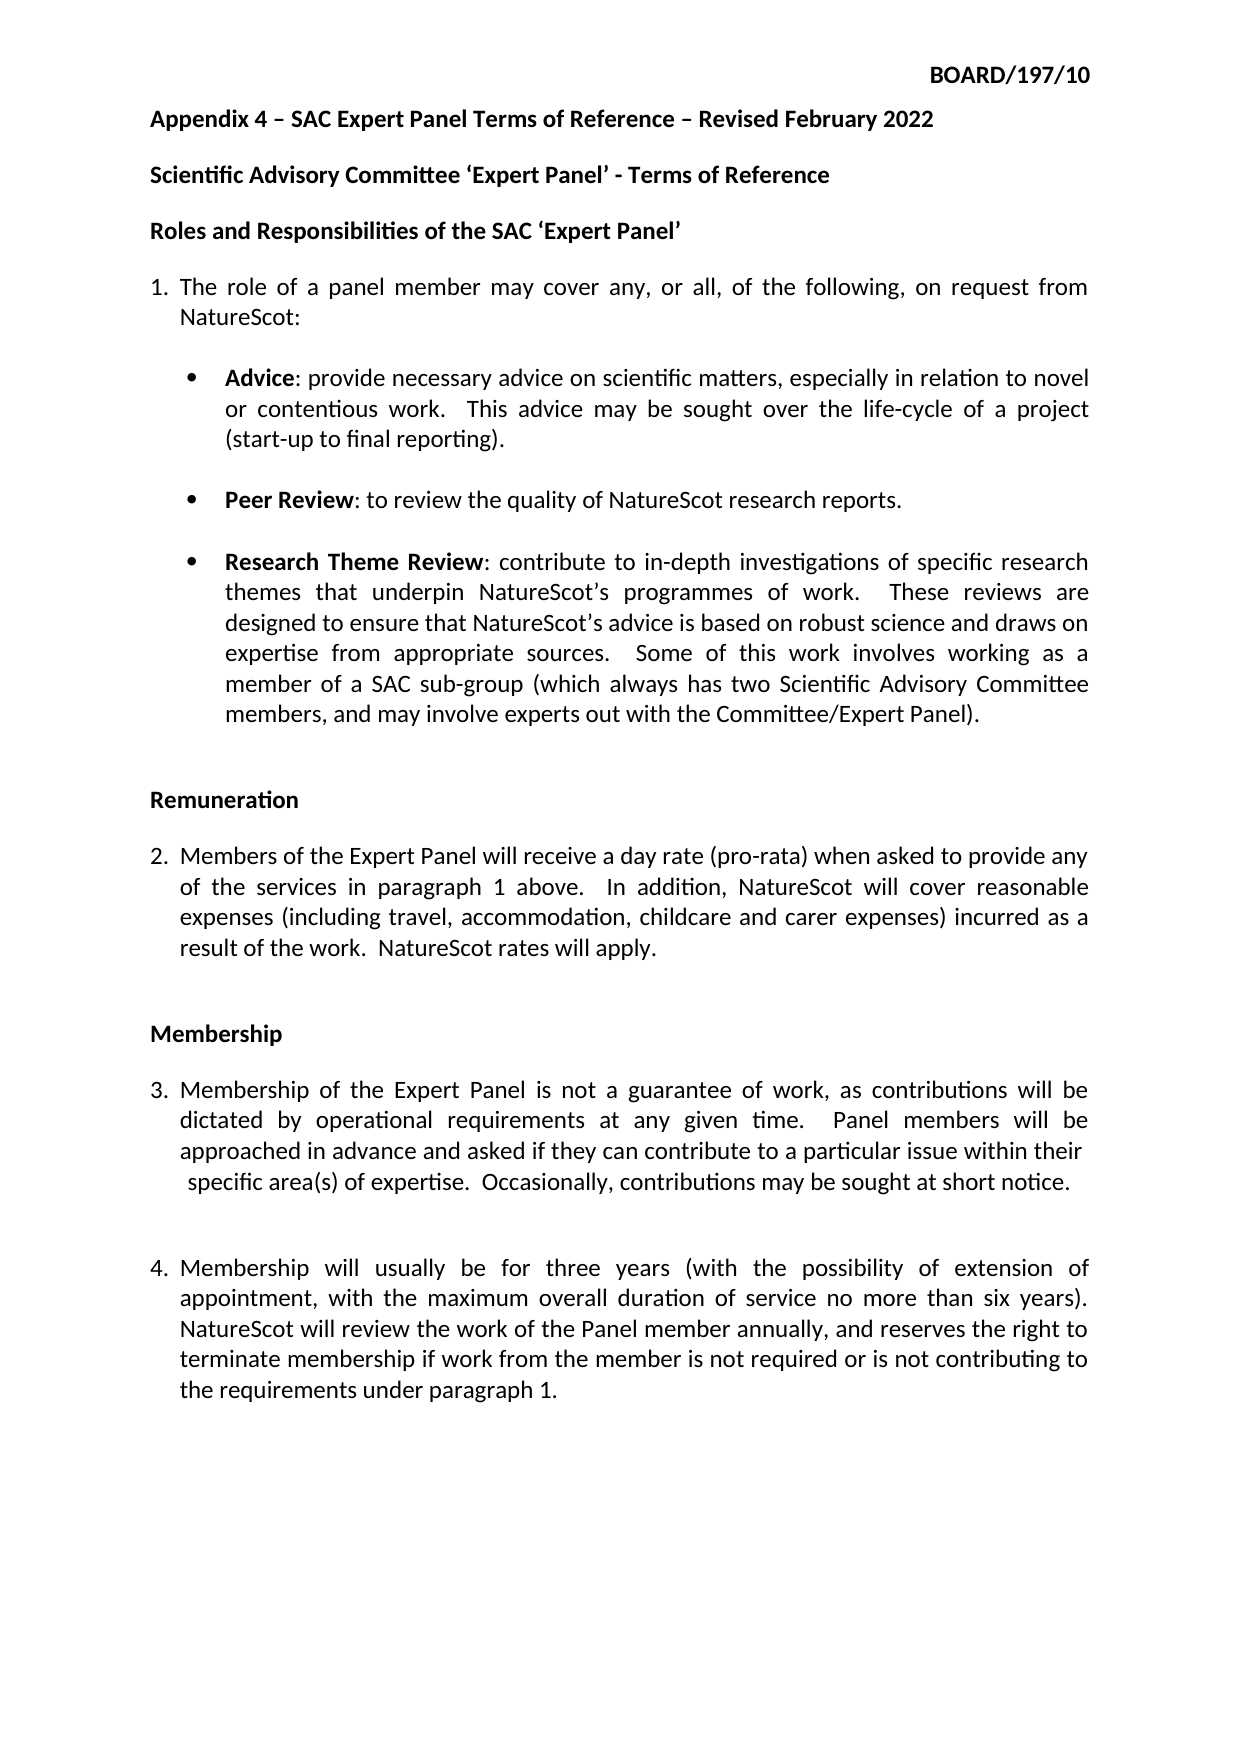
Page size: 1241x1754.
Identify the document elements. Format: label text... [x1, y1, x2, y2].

list Peer Review: to review the quality of NatureScot research reports. [187, 484, 1090, 515]
text Remuneration [150, 784, 1090, 815]
list The role of a panel member may cover any, or all, of the following, on request from NatureScot: [150, 271, 1090, 332]
list Advice: provide necessary advice on scientific matters, especially in relation to novel or contentious work. This advice may be sought over the life-cycle of a project (start-up to final reporting). [187, 362, 1090, 454]
list Members of the Expert Panel will receive a day rate (pro-rata) when asked to provide any of the services in paragraph 1 above. In addition, NatureScot will cover reasonable expenses (including travel, accommodation, childcare and carer expenses) incurred as a result of the work. NatureScot rates will apply. [150, 840, 1090, 962]
text Appendix 4 – SAC Expert Panel Terms of Reference – Revised February 2022 [150, 103, 1090, 134]
list Membership will usually be for three years (with the possibility of extension of appointment, with the maximum overall duration of service no more than six years). NatureScot will review the work of the Panel member annually, and reserves the right to terminate membership if work from the member is not required or is not contributing to the requirements under paragraph 1. [150, 1252, 1090, 1405]
text Membership [150, 1018, 1090, 1049]
list Research Theme Review: contribute to in-depth investigations of specific research themes that underpin NatureScot’s programmes of work. These reviews are designed to ensure that NatureScot’s advice is based on robust science and draws on expertise from appropriate sources. Some of this work involves working as a member of a SAC sub-group (which always has two Scientific Advisory Committee members, and may involve experts out with the Committee/Expert Panel). [187, 546, 1090, 729]
text Roles and Responsibilities of the SAC ‘Expert Panel’ [150, 215, 1090, 246]
text Scientific Advisory Committee ‘Expert Panel’ - Terms of Reference [150, 159, 1090, 190]
list Membership of the Expert Panel is not a guarantee of work, as contributions will be dictated by operational requirements at any given time. Panel members will be approached in advance and asked if they can contribute to a particular issue within their specific area(s) of expertise. Occasionally, contributions may be sought at short notice. [150, 1074, 1090, 1196]
